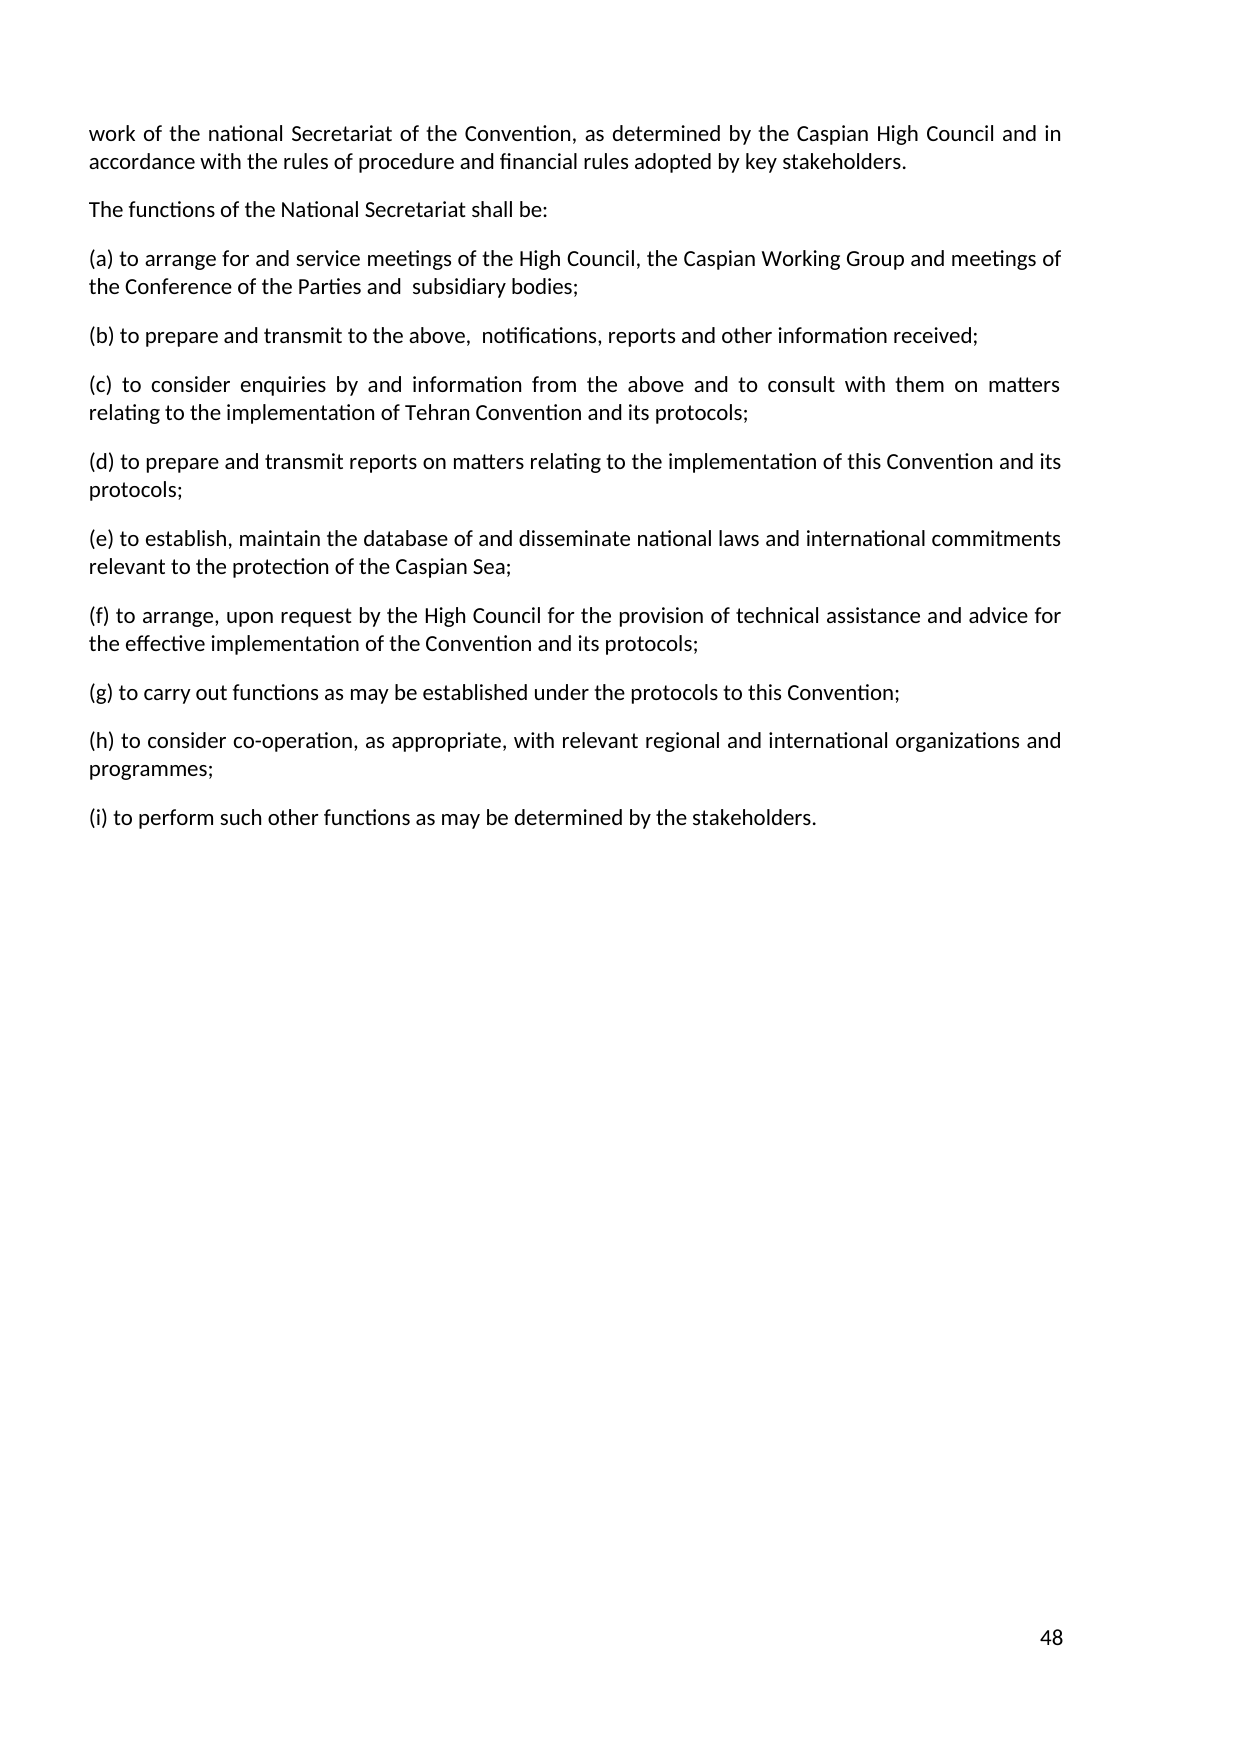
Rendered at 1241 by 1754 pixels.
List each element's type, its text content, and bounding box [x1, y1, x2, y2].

text (b) to prepare and transmit to the above, notifications, reports and other information received; [89, 321, 1063, 349]
text (i) to perform such other functions as may be determined by the stakeholders. [89, 803, 1063, 831]
text The functions of the National Secretariat shall be: [89, 196, 1063, 224]
text (e) to establish, maintain the database of and disseminate national laws and international commitments relevant to the protection of the Caspian Sea; [89, 524, 1063, 580]
text (d) to prepare and transmit reports on matters relating to the implementation of this Convention and its protocols; [89, 447, 1063, 503]
text (g) to carry out functions as may be established under the protocols to this Convention; [89, 678, 1063, 706]
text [89, 119, 1063, 175]
text (f) to arrange, upon request by the High Council for the provision of technical assistance and advice for the effective implementation of the Convention and its protocols; [89, 601, 1063, 657]
text (h) to consider co-operation, as appropriate, with relevant regional and international organizations and programmes; [89, 727, 1063, 783]
text (a) to arrange for and service meetings of the High Council, the Caspian Working Group and meetings of the Conference of the Parties and subsidiary bodies; [89, 244, 1063, 301]
text (c) to consider enquiries by and information from the above and to consult with them on matters relating to the implementation of Tehran Convention and its protocols; [89, 370, 1063, 426]
